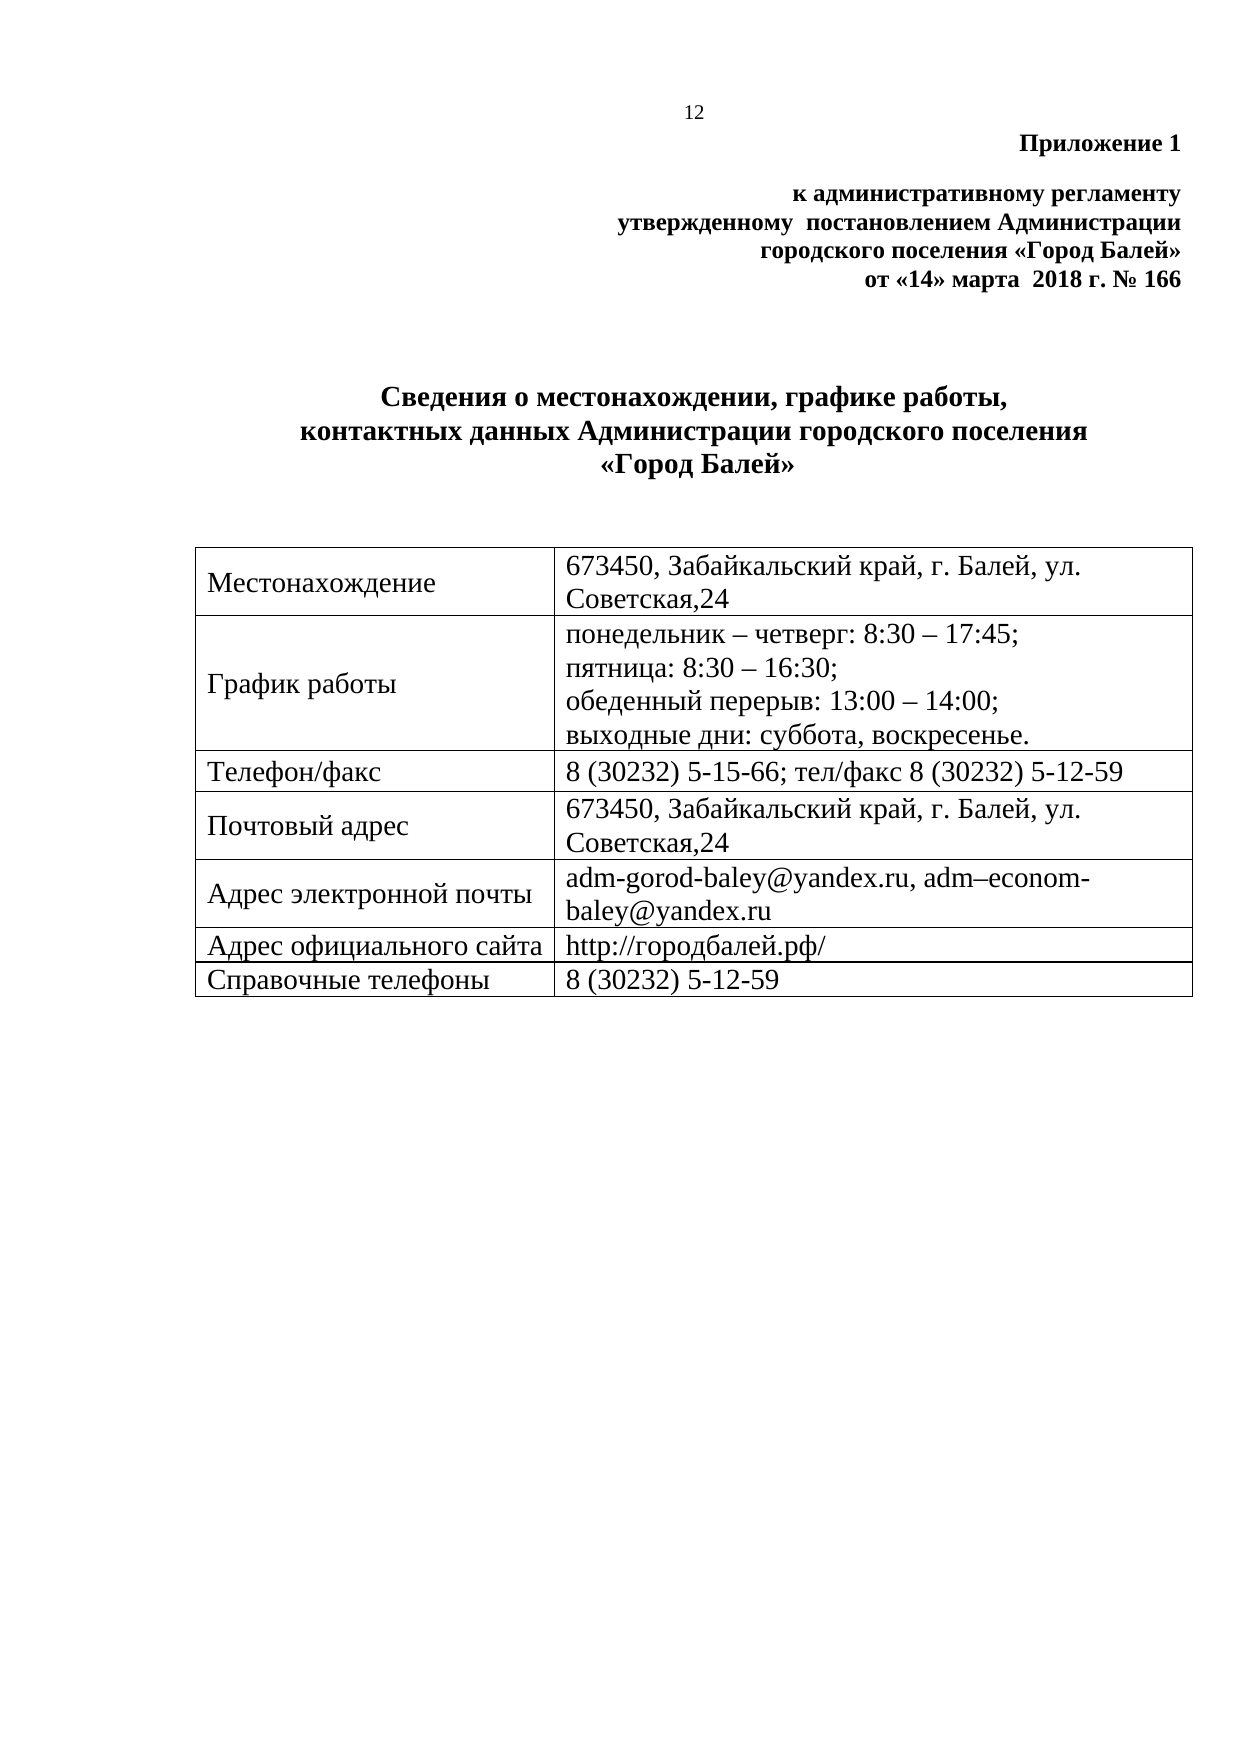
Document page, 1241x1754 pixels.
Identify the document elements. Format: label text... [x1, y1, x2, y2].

text Сведения о местонахождении, графике работы, [207, 379, 1181, 413]
table_cell Адрес официального сайта [196, 928, 554, 961]
table_header Местонахождение [196, 548, 554, 615]
table_cell Адрес электронной почты [196, 860, 554, 927]
table_cell Справочные телефоны [196, 963, 554, 996]
table_cell понедельник – четверг: 8:30 – 17:45; пятница: 8:30 – 16:30; обеденный перерыв: 13:00 – 14:00; выходные дни: суббота, воскресенье. [555, 616, 1192, 750]
table_header 673450, Забайкальский край, г. Балей, ул. Советская,24 [555, 548, 1192, 615]
table_cell Почтовый адрес [196, 792, 554, 859]
table_cell 673450, Забайкальский край, г. Балей, ул. Советская,24 [555, 792, 1192, 859]
text «Город Балей» [207, 446, 1181, 480]
table_cell http://городбалей.рф/ [555, 928, 1192, 961]
text городского поселения «Город Балей» [207, 236, 1181, 264]
text утвержденному постановлением Администрации [207, 207, 1181, 236]
table_cell adm-gorod-baley@yandex.ru, adm–econom-baley@yandex.ru [555, 860, 1192, 927]
text к административному регламенту [428, 178, 1181, 207]
table_cell Телефон/факс [196, 751, 554, 791]
table_cell 8 (30232) 5-15-66; тел/факс 8 (30232) 5-12-59 [555, 751, 1192, 791]
table_cell 8 (30232) 5-12-59 [555, 963, 1192, 996]
table_cell График работы [196, 616, 554, 750]
text Приложение 1 [428, 128, 1181, 157]
text от «14» марта 2018 г. № 166 [207, 264, 1181, 293]
text контактных данных Администрации городского поселения [207, 413, 1181, 446]
